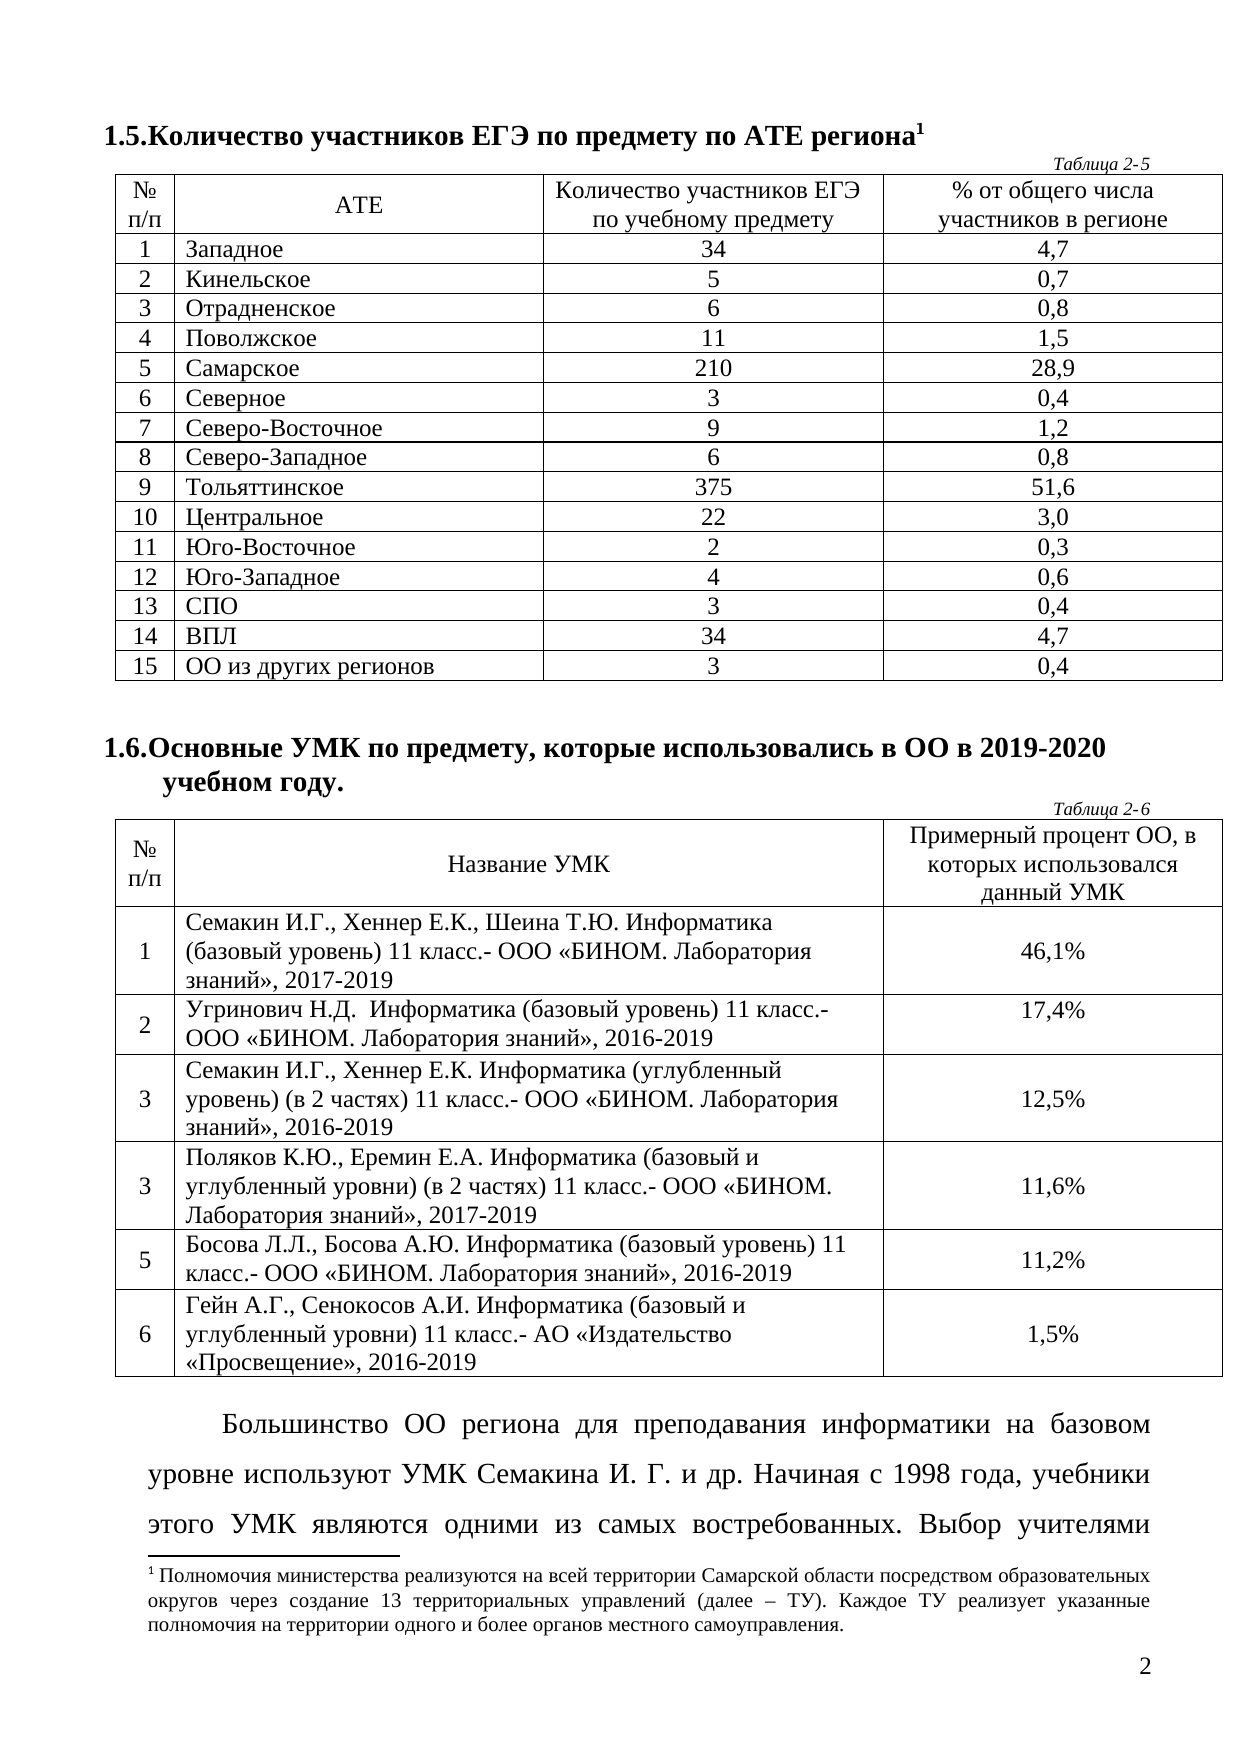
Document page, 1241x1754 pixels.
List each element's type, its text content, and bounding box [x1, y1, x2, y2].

text Таблица 2-6 [148, 797, 1152, 819]
table_cell 5 [544, 264, 883, 292]
table_cell 1 [116, 907, 174, 993]
table_cell 3,0 [884, 502, 1222, 531]
table_cell 1,5 [884, 323, 1222, 352]
table_cell 4 [116, 323, 174, 352]
table_cell 0,6 [884, 562, 1222, 590]
table_cell Отрадненское [175, 294, 543, 322]
table_cell 0,4 [884, 383, 1222, 412]
table_cell 5 [116, 353, 174, 382]
table_cell Юго-Западное [175, 562, 543, 590]
table_cell Юго-Восточное [175, 532, 543, 561]
table_cell 51,6 [884, 472, 1222, 501]
table_cell 0,4 [884, 591, 1222, 620]
table_cell 4,7 [884, 234, 1222, 263]
table_cell 13 [116, 591, 174, 620]
table_cell 3 [544, 591, 883, 620]
table_header Примерный процент ОО, в которых использовался данный УМК [884, 820, 1222, 906]
table_cell 28,9 [884, 353, 1222, 382]
table_cell 6 [544, 443, 883, 471]
table_cell 2 [544, 532, 883, 561]
table_cell 0,8 [884, 443, 1222, 471]
table_cell 7 [116, 413, 174, 441]
table_cell 375 [544, 472, 883, 501]
table_cell 3 [116, 1055, 174, 1141]
table_header Количество участников ЕГЭ по учебному предмету [544, 175, 883, 233]
table_cell 14 [116, 621, 174, 650]
table_cell Западное [175, 234, 543, 263]
table_cell Северное [175, 383, 543, 412]
table_cell 2 [116, 995, 174, 1054]
table_cell 3 [544, 383, 883, 412]
table_cell 5 [116, 1230, 174, 1289]
table_cell 4 [544, 562, 883, 590]
table_cell 1 [116, 234, 174, 263]
table_cell СПО [175, 591, 543, 620]
table_cell 1,5% [884, 1290, 1222, 1376]
table_cell 0,3 [884, 532, 1222, 561]
table_cell Центральное [175, 502, 543, 531]
table_cell Поляков К.Ю., Еремин Е.А. Информатика (базовый и углубленный уровни) (в 2 частях) 11 класс.- ООО «БИНОМ. Лаборатория знаний», 2017-2019 [175, 1142, 883, 1228]
table_cell 17,4% [884, 995, 1222, 1054]
table_cell 0,8 [884, 294, 1222, 322]
table_cell 22 [544, 502, 883, 531]
table_cell 6 [116, 383, 174, 412]
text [148, 1406, 1152, 1540]
table_header № п/п [116, 820, 174, 906]
table_cell Северо-Восточное [175, 413, 543, 441]
table_cell 11 [544, 323, 883, 352]
table_cell 34 [544, 621, 883, 650]
table_cell Семакин И.Г., Хеннер Е.К., Шеина Т.Ю. Информатика (базовый уровень) 11 класс.- ООО «БИНОМ. Лаборатория знаний», 2017-2019 [175, 907, 883, 993]
table_header % от общего числа участников в регионе [884, 175, 1222, 233]
table_cell Семакин И.Г., Хеннер Е.К. Информатика (углубленный уровень) (в 2 частях) 11 класс.- ООО «БИНОМ. Лаборатория знаний», 2016-2019 [175, 1055, 883, 1141]
table_cell 15 [116, 651, 174, 680]
table_cell Гейн А.Г., Сенокосов А.И. Информатика (базовый и углубленный уровни) 11 класс.- АО «Издательство «Просвещение», 2016-2019 [175, 1290, 883, 1376]
table_cell 9 [544, 413, 883, 441]
table_cell 0,7 [884, 264, 1222, 292]
table_cell 12 [116, 562, 174, 590]
table_cell 6 [544, 294, 883, 322]
table_cell 6 [116, 1290, 174, 1376]
table_cell Тольяттинское [175, 472, 543, 501]
table_cell 2 [116, 264, 174, 292]
table_cell 3 [544, 651, 883, 680]
table_cell 34 [544, 234, 883, 263]
table_cell 8 [116, 443, 174, 471]
table_cell 3 [116, 294, 174, 322]
table_cell 11,6% [884, 1142, 1222, 1228]
table_cell 10 [116, 502, 174, 531]
table_cell Угринович Н.Д. Информатика (базовый уровень) 11 класс.- ООО «БИНОМ. Лаборатория знаний», 2016-2019 [175, 995, 883, 1054]
table_header Название УМК [175, 820, 883, 906]
table_cell 11 [116, 532, 174, 561]
text Таблица 2-5 [148, 153, 1152, 174]
table_cell ВПЛ [175, 621, 543, 650]
table_cell 3 [116, 1142, 174, 1228]
table_cell 1,2 [884, 413, 1222, 441]
table_header № п/п [116, 175, 174, 233]
table_cell 0,4 [884, 651, 1222, 680]
table_cell 4,7 [884, 621, 1222, 650]
table_cell 46,1% [884, 907, 1222, 993]
table_cell 9 [116, 472, 174, 501]
table_cell Кинельское [175, 264, 543, 292]
table_cell Северо-Западное [175, 443, 543, 471]
table_cell Босова Л.Л., Босова А.Ю. Информатика (базовый уровень) 11 класс.- ООО «БИНОМ. Лаборатория знаний», 2016-2019 [175, 1230, 883, 1289]
table_cell 12,5% [884, 1055, 1222, 1141]
table_cell Поволжское [175, 323, 543, 352]
table_cell Самарское [175, 353, 543, 382]
subtitle Количество участников ЕГЭ по предмету по АТЕ региона [103, 118, 1152, 153]
subtitle Основные УМК по предмету, которые использовались в ОО в 2019-2020 учебном году. [103, 730, 1152, 797]
table_cell ОО из других регионов [175, 651, 543, 680]
table_cell 11,2% [884, 1230, 1222, 1289]
table_header АТЕ [175, 175, 543, 233]
table_cell 210 [544, 353, 883, 382]
